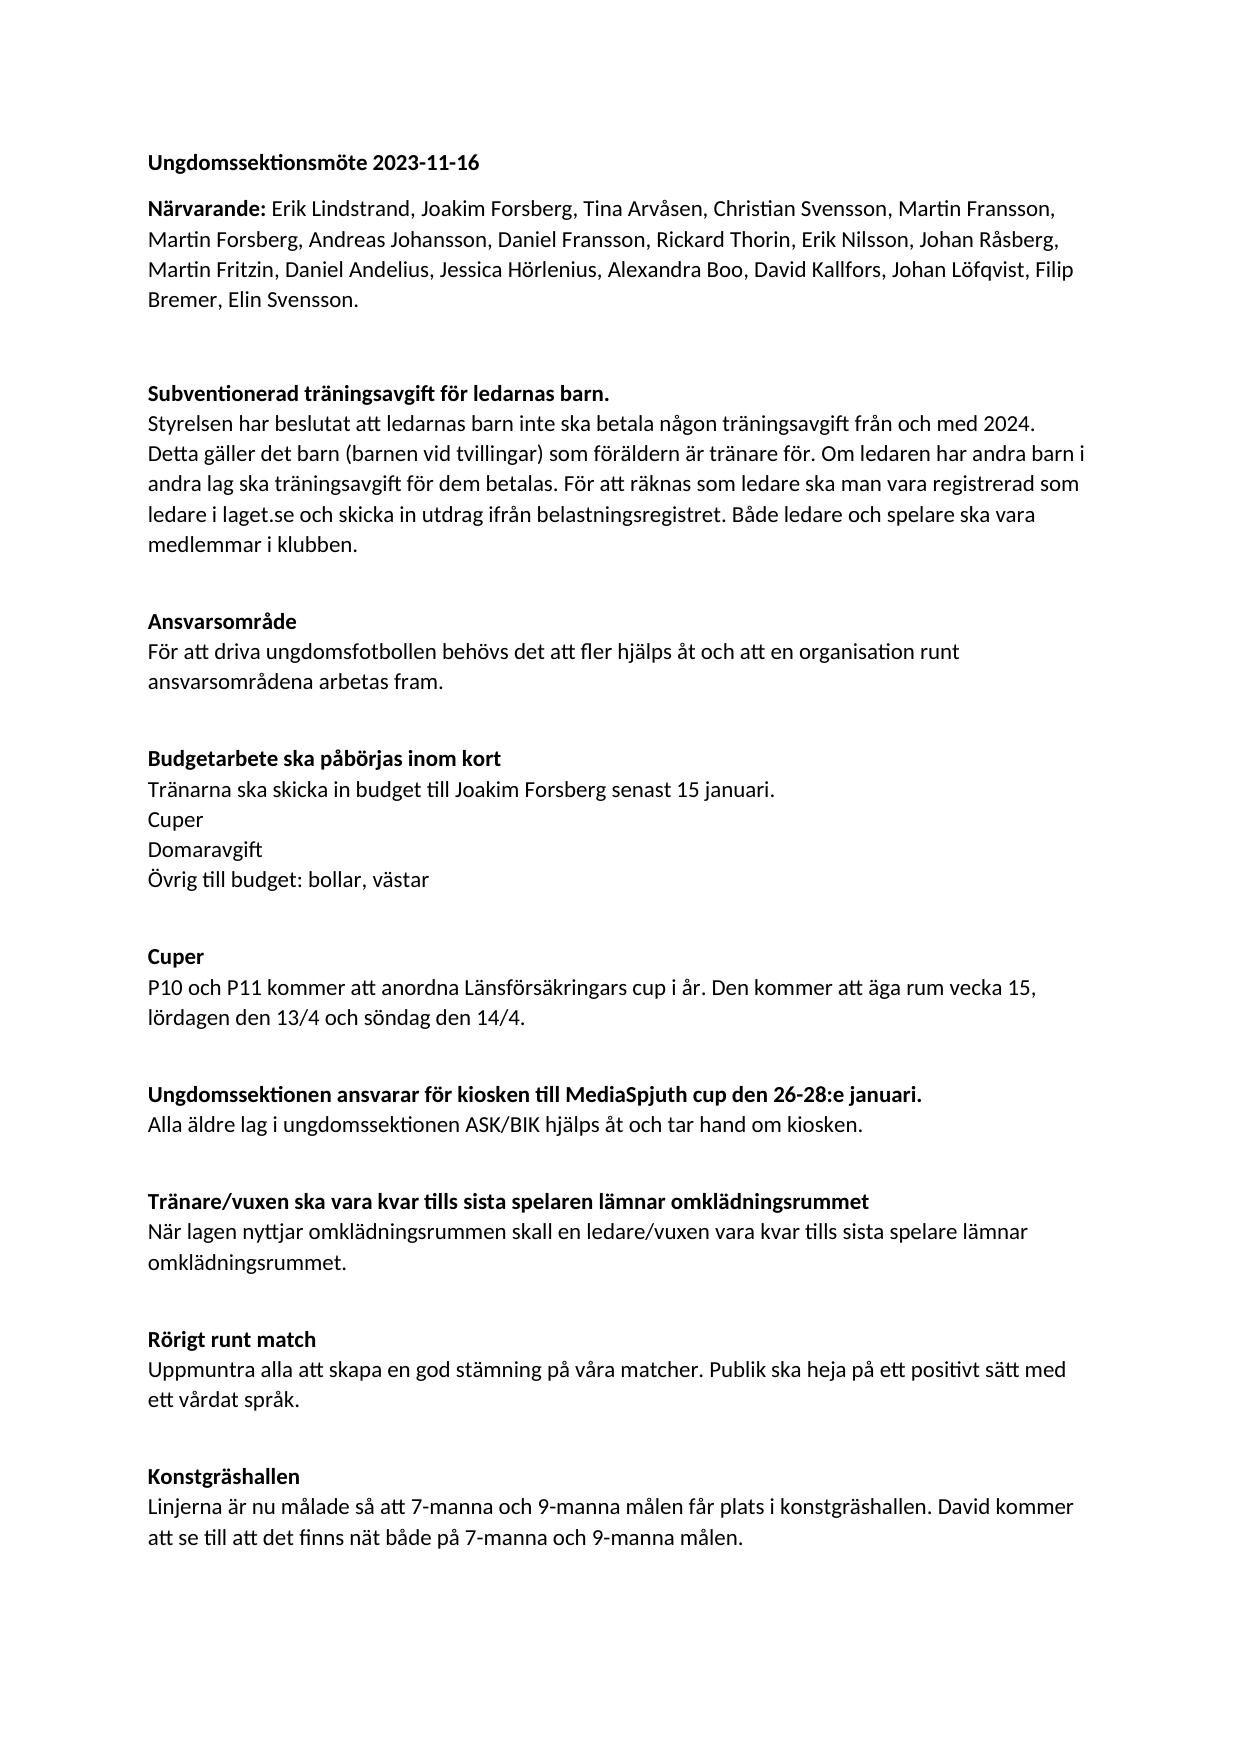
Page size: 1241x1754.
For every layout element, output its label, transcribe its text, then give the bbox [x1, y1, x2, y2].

text Cuper [148, 805, 1093, 833]
text Ungdomssektionen ansvarar för kiosken till MediaSpjuth cup den 26-28:e januari. [148, 1080, 1093, 1108]
text Konstgräshallen [148, 1462, 1093, 1490]
text Styrelsen har beslutat att ledarnas barn inte ska betala någon träningsavgift från och med 2024. Detta gäller det barn (barnen vid tvillingar) som föräldern är tränare för. Om ledaren har andra barn i andra lag ska träningsavgift för dem betalas. För att räknas som ledare ska man vara registrerad som ledare i laget.se och skicka in utdrag ifrån belastningsregistret. Både ledare och spelare ska vara medlemmar i klubben. [148, 409, 1093, 558]
text Linjerna är nu målade så att 7-manna och 9-manna målen får plats i konstgräshallen. David kommer att se till att det finns nät både på 7-manna och 9-manna målen. [148, 1492, 1093, 1551]
text Tränare/vuxen ska vara kvar tills sista spelaren lämnar omklädningsrummet [148, 1187, 1093, 1215]
text Budgetarbete ska påbörjas inom kort [148, 744, 1093, 772]
text Uppmuntra alla att skapa en god stämning på våra matcher. Publik ska heja på ett positivt sätt med ett vårdat språk. [148, 1355, 1093, 1413]
text Tränarna ska skicka in budget till Joakim Forsberg senast 15 januari. [148, 775, 1093, 803]
text Närvarande: Erik Lindstrand, Joakim Forsberg, Tina Arvåsen, Christian Svensson, Martin Fransson, Martin Forsberg, Andreas Johansson, Daniel Fransson, Rickard Thorin, Erik Nilsson, Johan Råsberg, Martin Fritzin, Daniel Andelius, Jessica Hörlenius, Alexandra Boo, David Kallfors, Johan Löfqvist, Filip Bremer, Elin Svensson. [148, 194, 1093, 313]
text Subventionerad träningsavgift för ledarnas barn. [148, 379, 1093, 407]
text Ansvarsområde [148, 607, 1093, 635]
text För att driva ungdomsfotbollen behövs det att fler hjälps åt och att en organisation runt ansvarsområdena arbetas fram. [148, 637, 1093, 695]
text P10 och P11 kommer att anordna Länsförsäkringars cup i år. Den kommer att äga rum vecka 15, lördagen den 13/4 och söndag den 14/4. [148, 973, 1093, 1031]
text Domaravgift [148, 835, 1093, 863]
text Cuper [148, 942, 1093, 970]
text Rörigt runt match [148, 1325, 1093, 1353]
text Ungdomssektionsmöte 2023-11-16 [148, 148, 1093, 176]
text Övrig till budget: bollar, västar [148, 865, 1093, 893]
text Alla äldre lag i ungdomssektionen ASK/BIK hjälps åt och tar hand om kiosken. [148, 1110, 1093, 1138]
text När lagen nyttjar omklädningsrummen skall en ledare/vuxen vara kvar tills sista spelare lämnar omklädningsrummet. [148, 1217, 1093, 1276]
